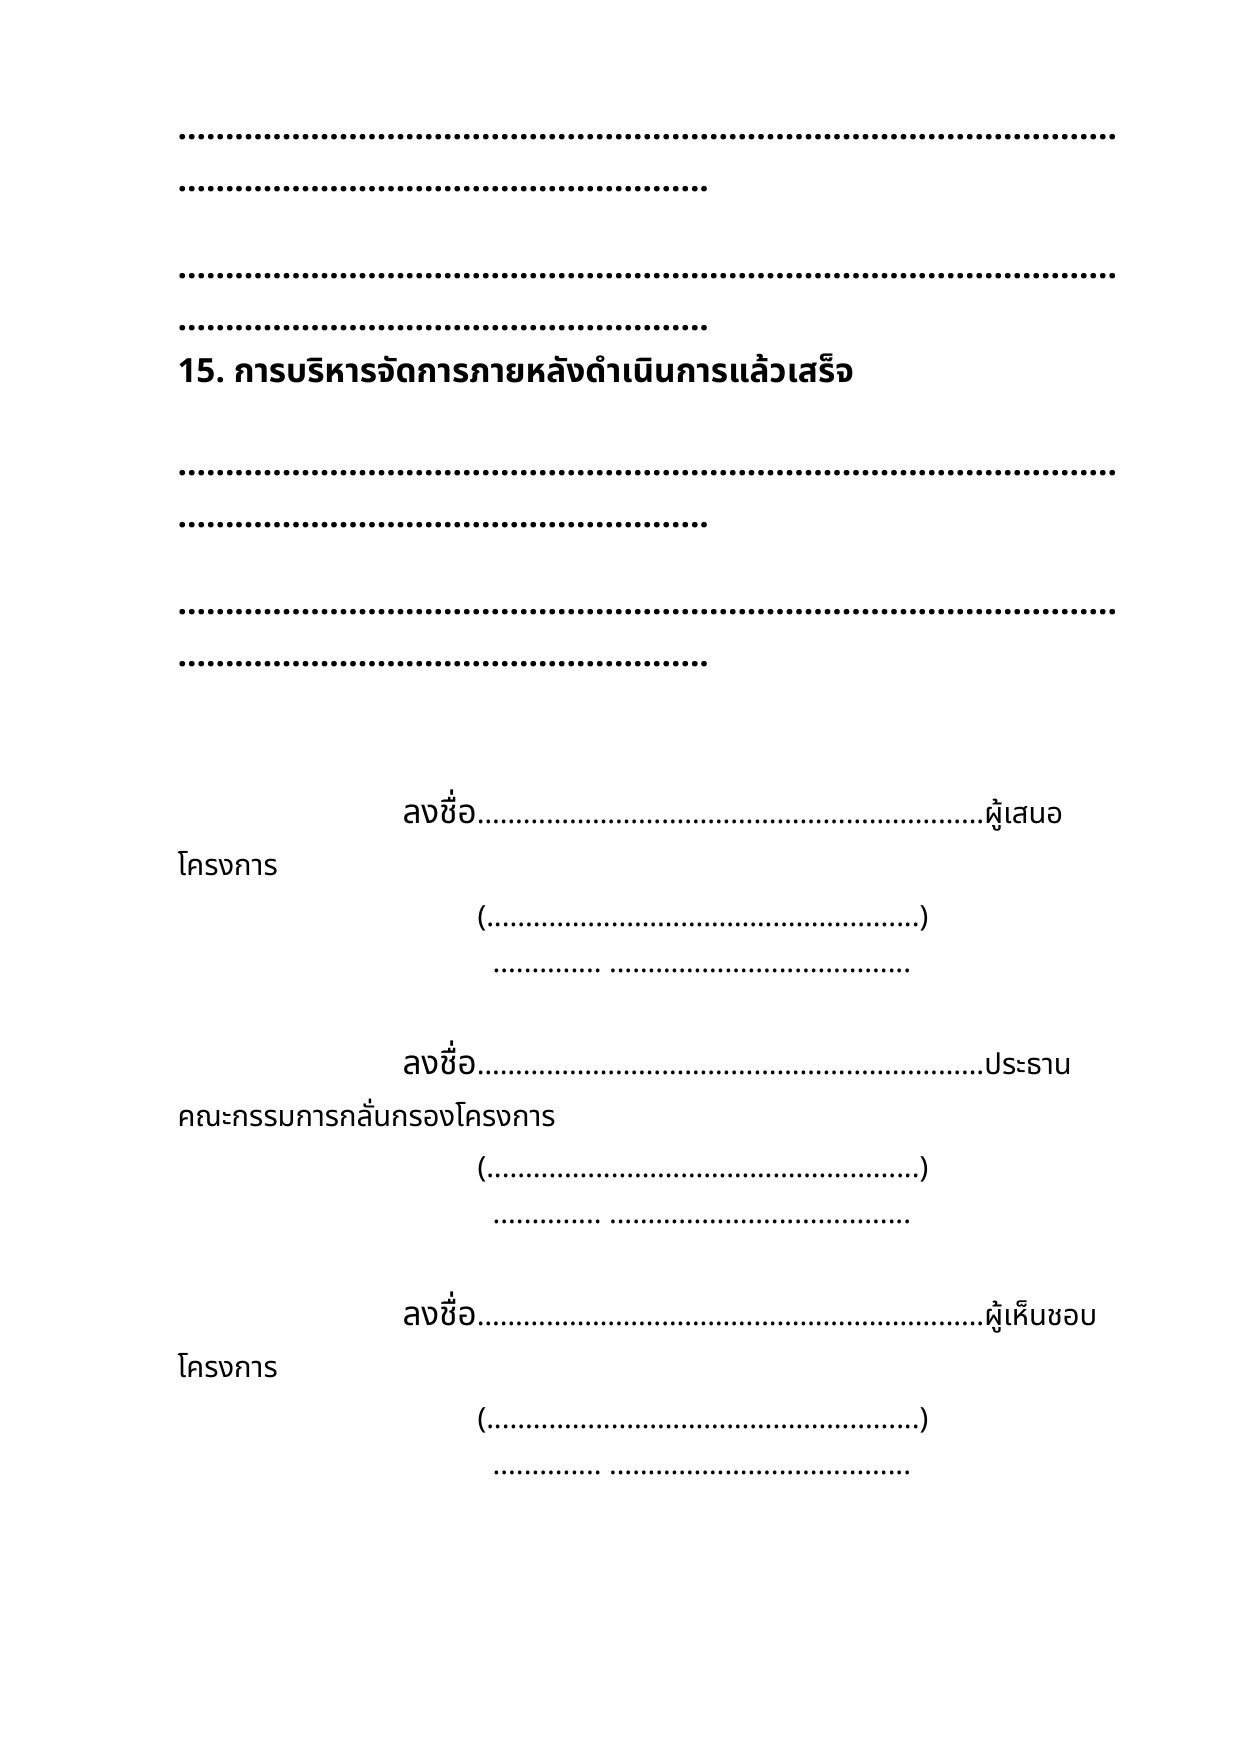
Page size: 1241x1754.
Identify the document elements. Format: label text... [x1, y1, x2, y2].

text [177, 208, 1122, 340]
text 15. การบริหารจัดการภายหลังดำเนินการแล้วเสร็จ [177, 347, 1122, 398]
text (...................………………………..........) [177, 895, 1122, 935]
text ลงชื่อ…………………………………………………………ผู้เสนอโครงการ [177, 788, 1122, 889]
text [177, 1397, 1122, 1437]
text (...................………………………..........) [177, 1146, 1122, 1186]
text ……………………………………………………………………………………………………………………………………….. [177, 544, 1122, 677]
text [177, 103, 1122, 201]
text ลงชื่อ…………………………………………………………ประธานคณะกรรมการกลั่นกรองโครงการ [177, 1039, 1122, 1140]
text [177, 405, 1122, 537]
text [177, 1443, 1122, 1483]
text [177, 1192, 1122, 1232]
text .............. ………………..................... [177, 941, 1122, 981]
text ลงชื่อ…………………………………………………………ผู้เห็นชอบโครงการ [177, 1290, 1122, 1391]
